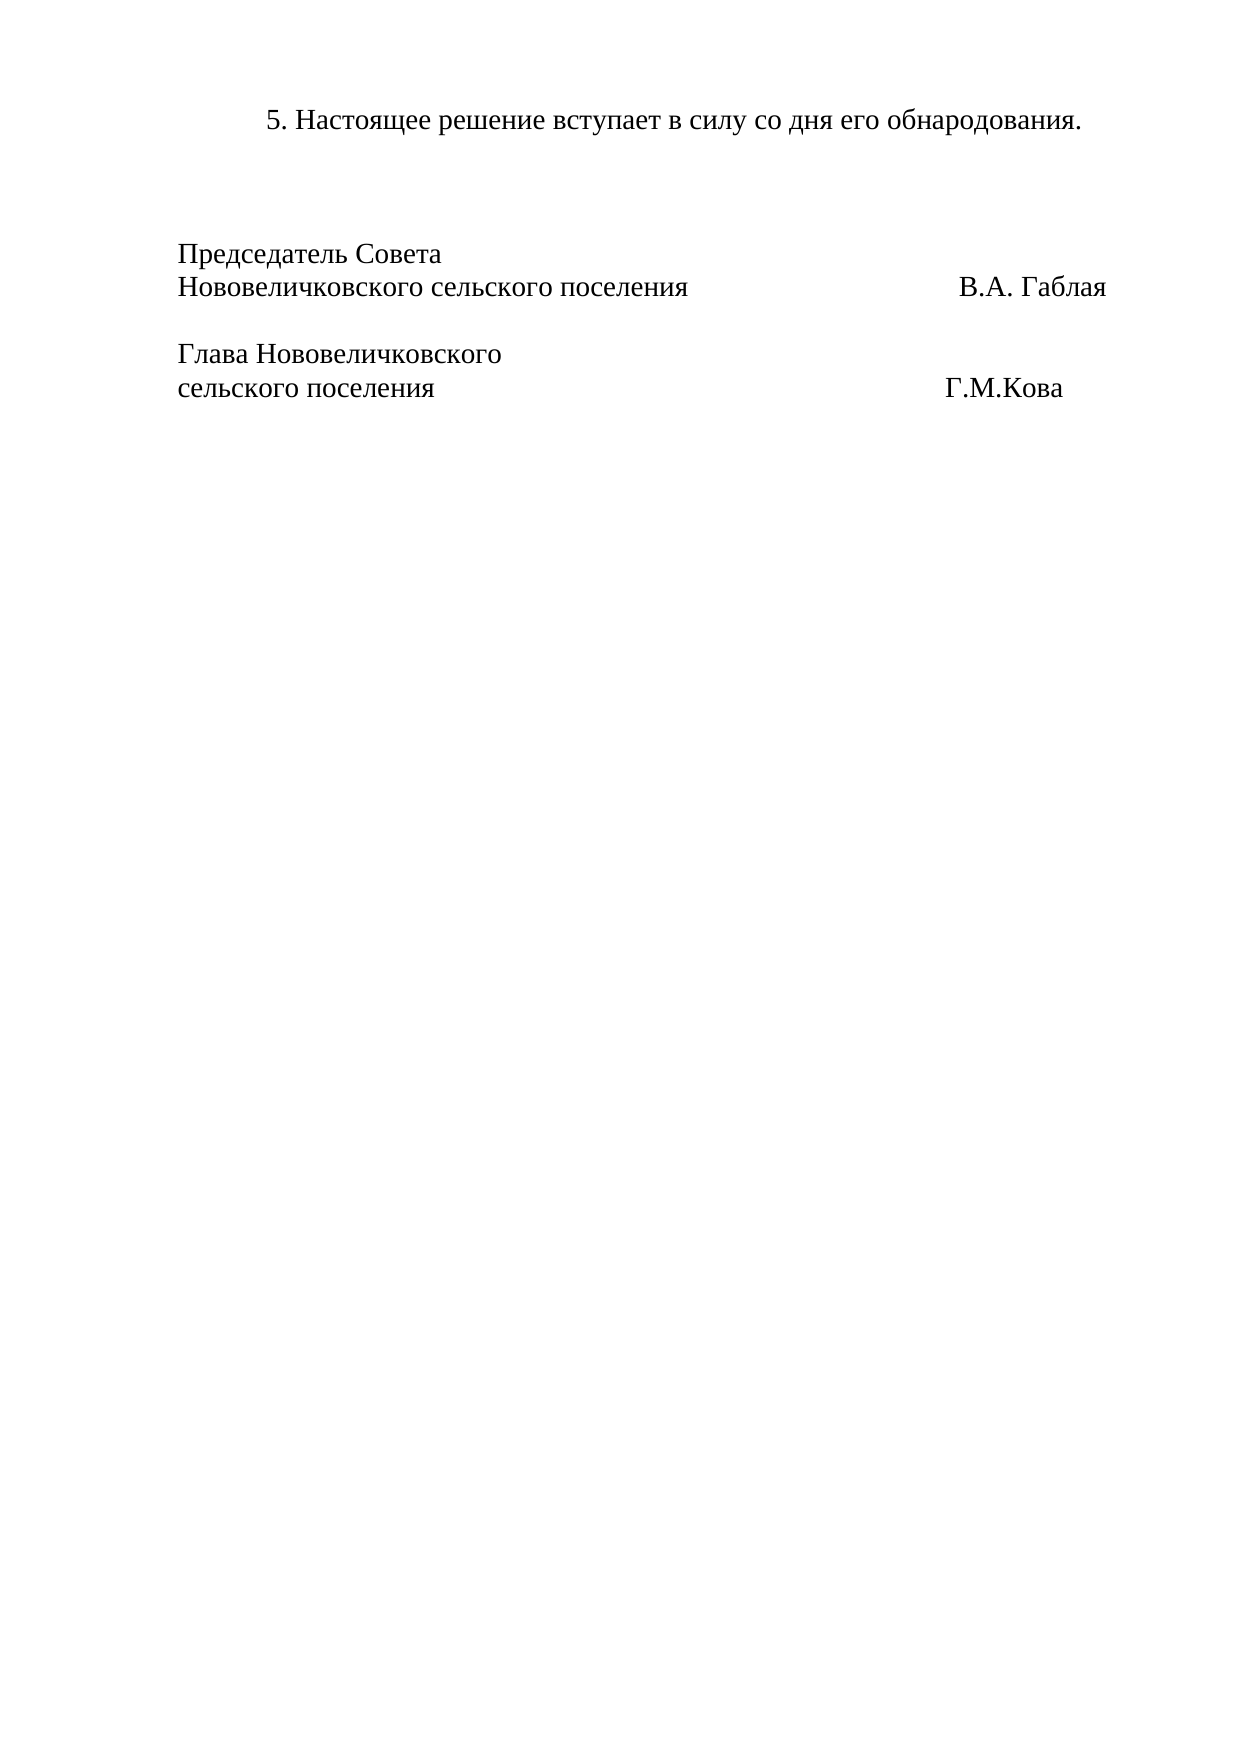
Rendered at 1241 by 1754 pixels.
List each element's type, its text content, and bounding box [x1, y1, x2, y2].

text Глава Нововеличковского [177, 337, 1167, 370]
text 5. Настоящее решение вступает в силу со дня его обнародования. [177, 102, 1167, 135]
text сельского поселения Г.М.Кова [177, 370, 1167, 404]
text Нововеличковского сельского поселения В.А. Габлая [177, 269, 1167, 303]
text Председатель Совета [177, 236, 1167, 269]
